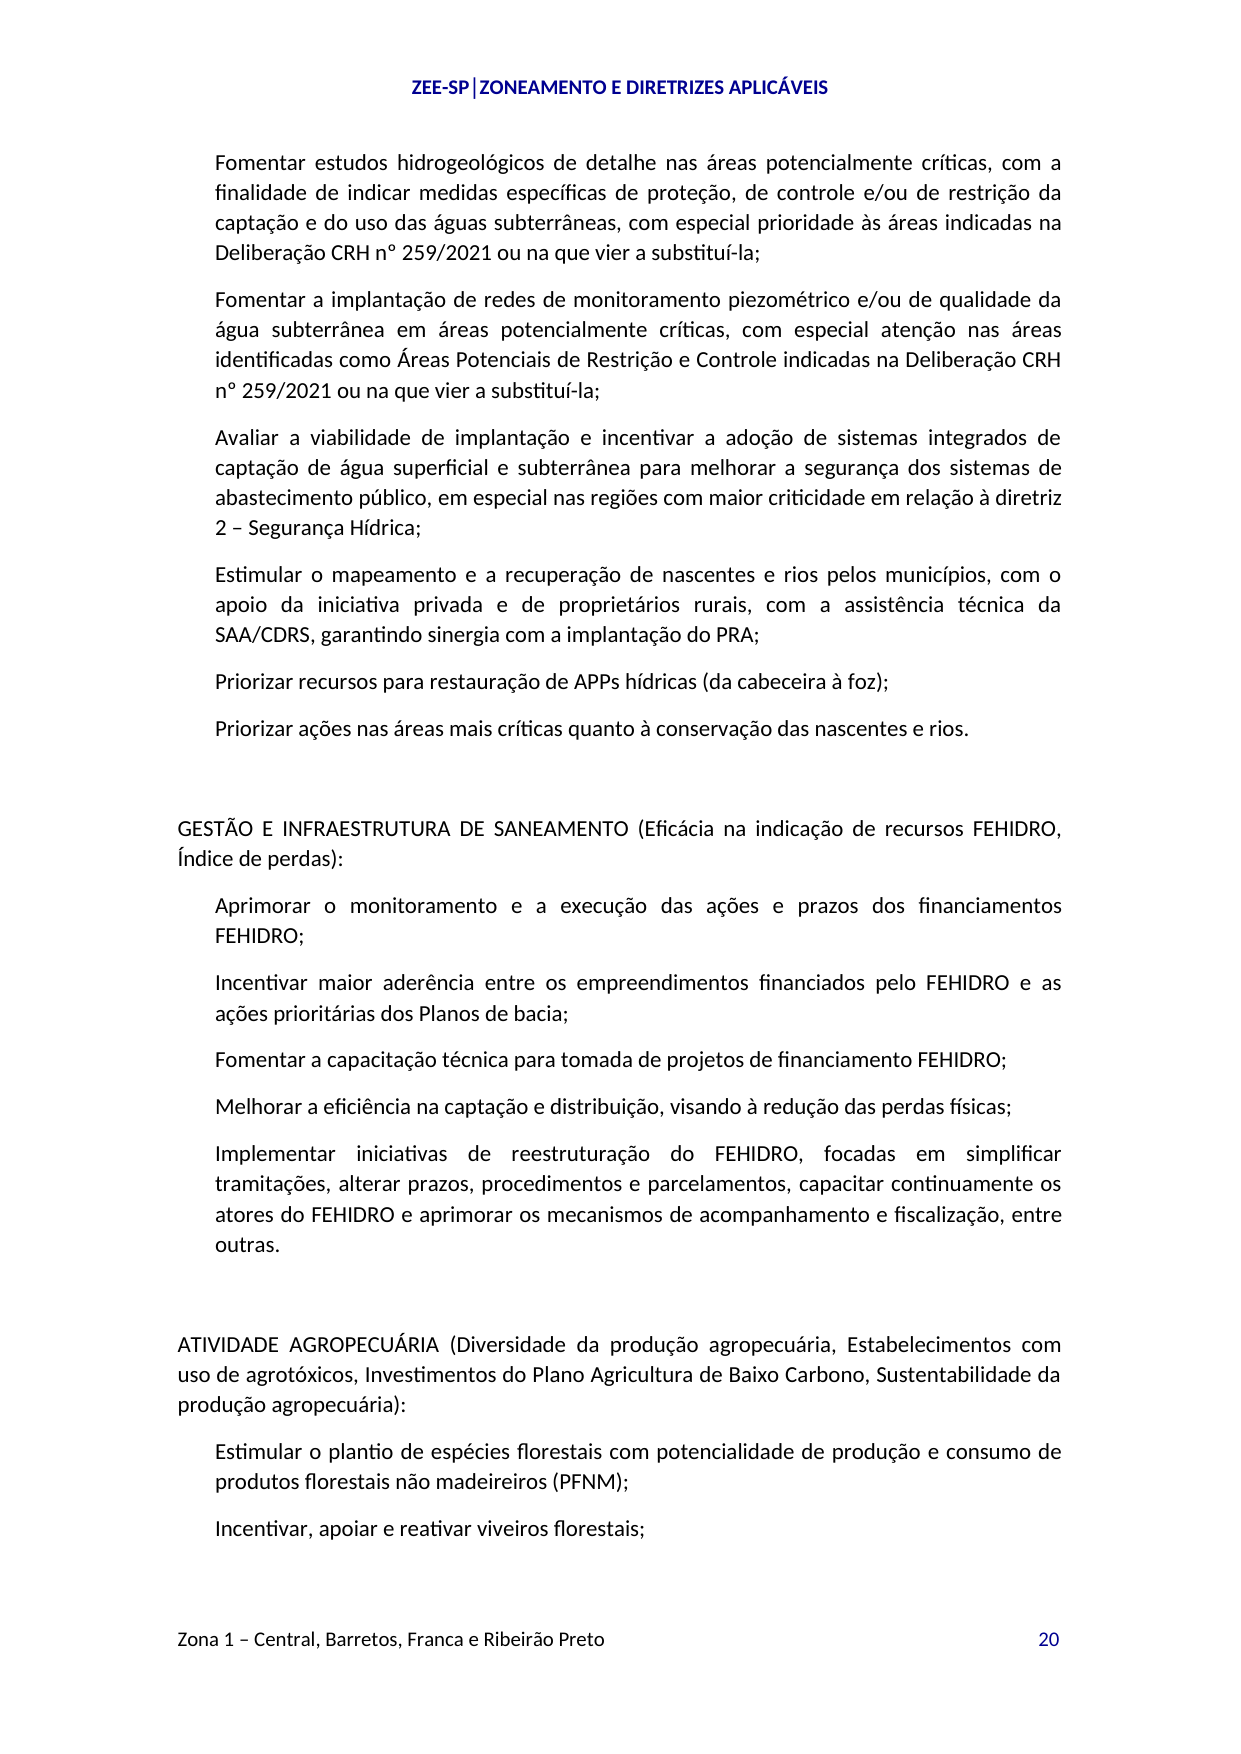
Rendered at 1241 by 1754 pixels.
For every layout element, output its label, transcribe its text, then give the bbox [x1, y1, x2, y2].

text Priorizar recursos para restauração de APPs hídricas (da cabeceira à foz); [215, 667, 1063, 696]
text Fomentar a implantação de redes de monitoramento piezométrico e/ou de qualidade da água subterrânea em áreas potencialmente críticas, com especial atenção nas áreas identificadas como Áreas Potenciais de Restrição e Controle indicadas na Deliberação CRH nº 259/2021 ou na que vier a substituí-la; [215, 285, 1063, 404]
text Fomentar a capacitação técnica para tomada de projetos de financiamento FEHIDRO; [215, 1046, 1063, 1073]
text Priorizar ações nas áreas mais críticas quanto à conservação das nascentes e rios. [215, 714, 1063, 742]
text Incentivar maior aderência entre os empreendimentos financiados pelo FEHIDRO e as ações prioritárias dos Planos de bacia; [215, 968, 1063, 1027]
text Fomentar estudos hidrogeológicos de detalhe nas áreas potencialmente críticas, com a finalidade de indicar medidas específicas de proteção, de controle e/ou de restrição da captação e do uso das águas subterrâneas, com especial prioridade às áreas indicadas na Deliberação CRH nº 259/2021 ou na que vier a substituí-la; [215, 148, 1063, 266]
text Aprimorar o monitoramento e a execução das ações e prazos dos financiamentos FEHIDRO; [215, 891, 1063, 949]
text Incentivar, apoiar e reativar viveiros florestais; [215, 1514, 1063, 1542]
text Estimular o mapeamento e a recuperação de nascentes e rios pelos municípios, com o apoio da iniciativa privada e de proprietários rurais, com a assistência técnica da SAA/CDRS, garantindo sinergia com a implantação do PRA; [215, 560, 1063, 649]
text GESTÃO E INFRAESTRUTURA DE SANEAMENTO (Eficácia na indicação de recursos FEHIDRO, Índice de perdas): [177, 814, 1063, 872]
text Implementar iniciativas de reestruturação do FEHIDRO, focadas em simplificar tramitações, alterar prazos, procedimentos e parcelamentos, capacitar continuamente os atores do FEHIDRO e aprimorar os mecanismos de acompanhamento e fiscalização, entre outras. [215, 1139, 1063, 1258]
text Estimular o plantio de espécies florestais com potencialidade de produção e consumo de produtos florestais não madeireiros (PFNM); [215, 1437, 1063, 1495]
text Avaliar a viabilidade de implantação e incentivar a adoção de sistemas integrados de captação de água superficial e subterrânea para melhorar a segurança dos sistemas de abastecimento público, em especial nas regiões com maior criticidade em relação à diretriz 2 – Segurança Hídrica; [215, 423, 1063, 541]
text Melhorar a eficiência na captação e distribuição, visando à redução das perdas físicas; [215, 1092, 1063, 1120]
text ATIVIDADE AGROPECUÁRIA (Diversidade da produção agropecuária, Estabelecimentos com uso de agrotóxicos, Investimentos do Plano Agricultura de Baixo Carbono, Sustentabilidade da produção agropecuária): [177, 1330, 1063, 1418]
